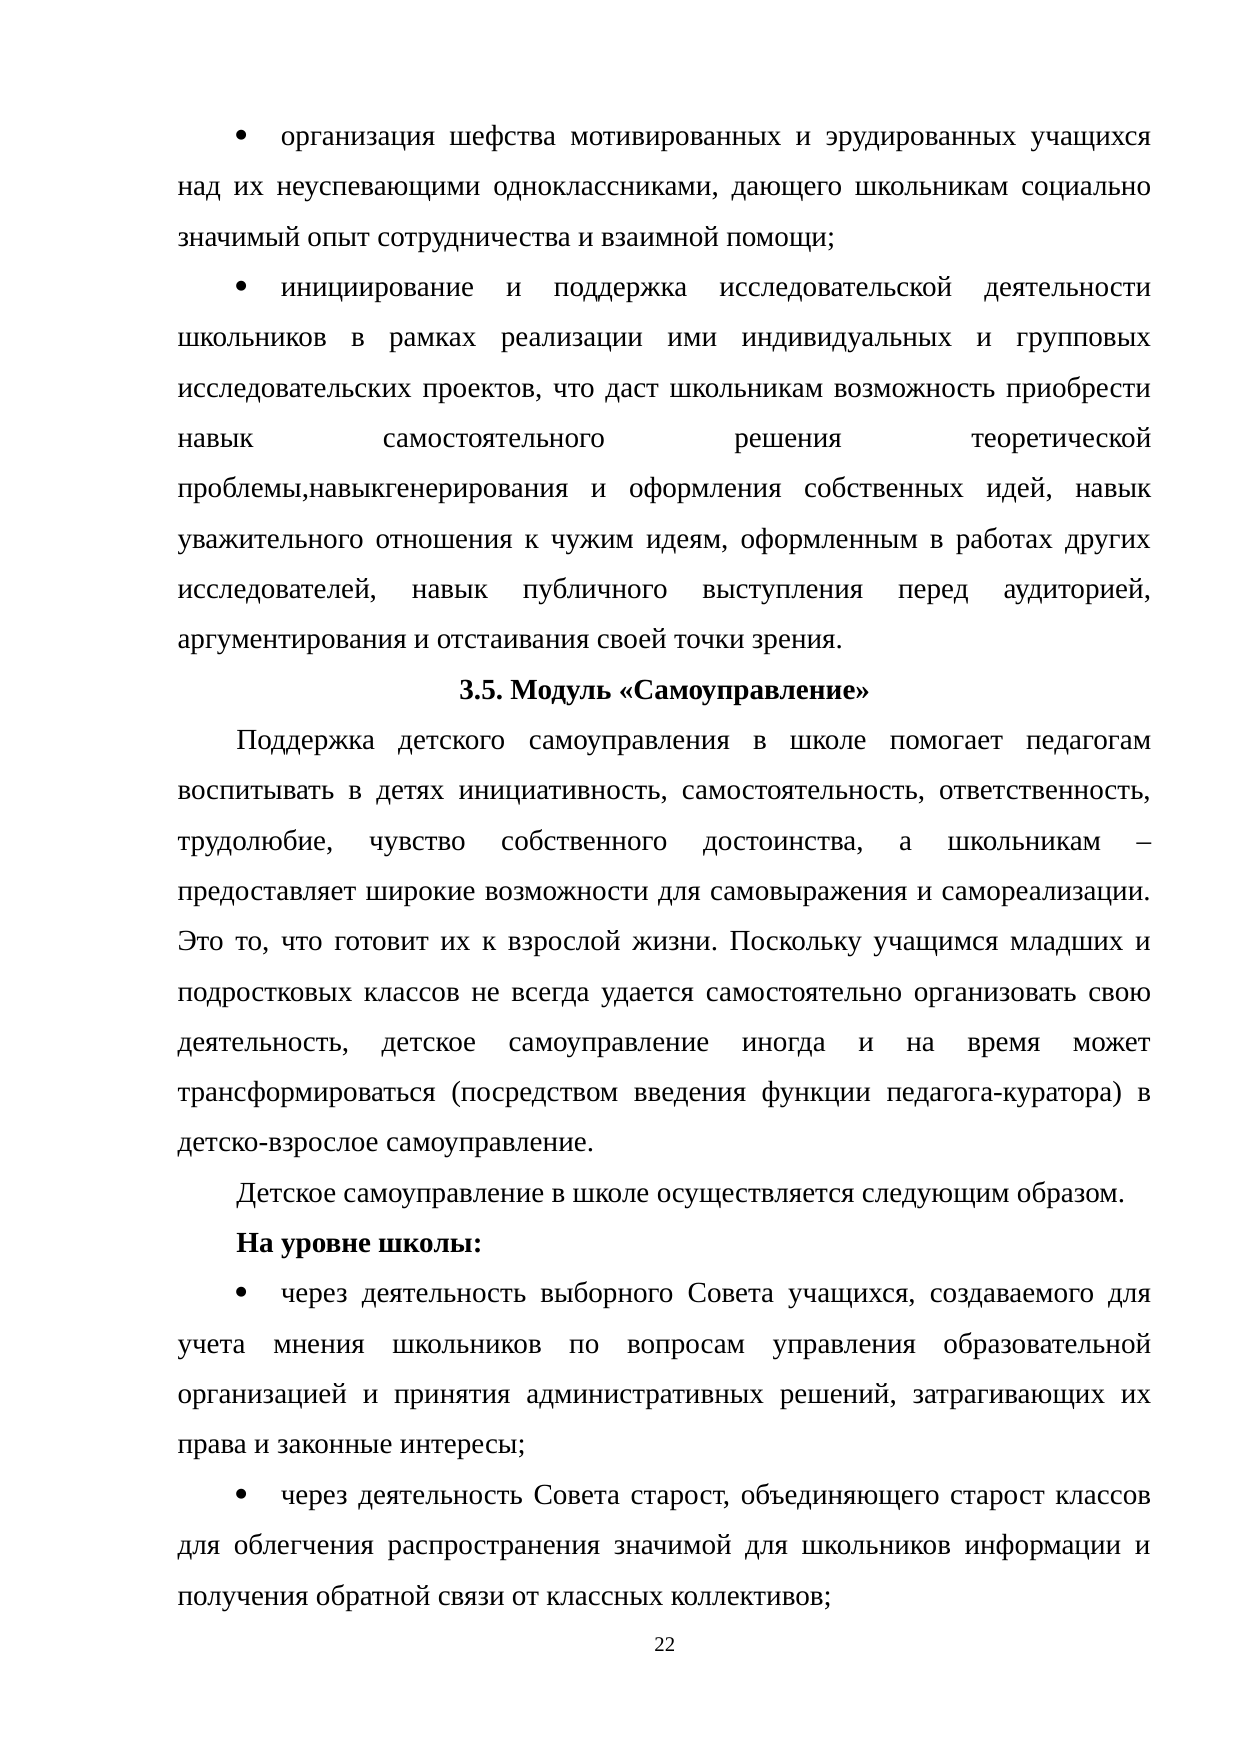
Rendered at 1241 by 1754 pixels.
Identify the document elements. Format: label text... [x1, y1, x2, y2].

text Детское самоуправление в школе осуществляется следующим образом. [177, 1175, 1152, 1208]
text На уровне школы: [177, 1225, 1152, 1259]
list через деятельность Совета старост, объединяющего старост классов для облегчения распространения значимой для школьников информации и получения обратной связи от классных коллективов; [177, 1477, 1152, 1611]
list организация шефства мотивированных и эрудированных учащихся над их неуспевающими одноклассниками, дающего школьникам социально значимый опыт сотрудничества и взаимной помощи; [177, 118, 1152, 252]
text Поддержка детского самоуправления в школе помогает педагогам воспитывать в детях инициативность, самостоятельность, ответственность, трудолюбие, чувство собственного достоинства, а школьникам – предоставляет широкие возможности для самовыражения и самореализации. Это то, что готовит их к взрослой жизни. Поскольку учащимся младших и подростковых классов не всегда удается самостоятельно организовать свою деятельность, детское самоуправление иногда и на время может трансформироваться (посредством введения функции педагога-куратора) в детско-взрослое самоуправление. [177, 722, 1152, 1158]
text 3.5. Модуль «Самоуправление» [177, 672, 1152, 705]
list инициирование и поддержка исследовательской деятельности школьников в рамках реализации ими индивидуальных и групповых исследовательских проектов, что даст школьникам возможность приобрести навык самостоятельного решения теоретической проблемы,навыкгенерирования и оформления собственных идей, навык уважительного отношения к чужим идеям, оформленным в работах других исследователей, навык публичного выступления перед аудиторией, аргументирования и отстаивания своей точки зрения. [177, 269, 1152, 655]
list через деятельность выборного Совета учащихся, создаваемого для учета мнения школьников по вопросам управления образовательной организацией и принятия административных решений, затрагивающих их права и законные интересы; [177, 1276, 1152, 1460]
